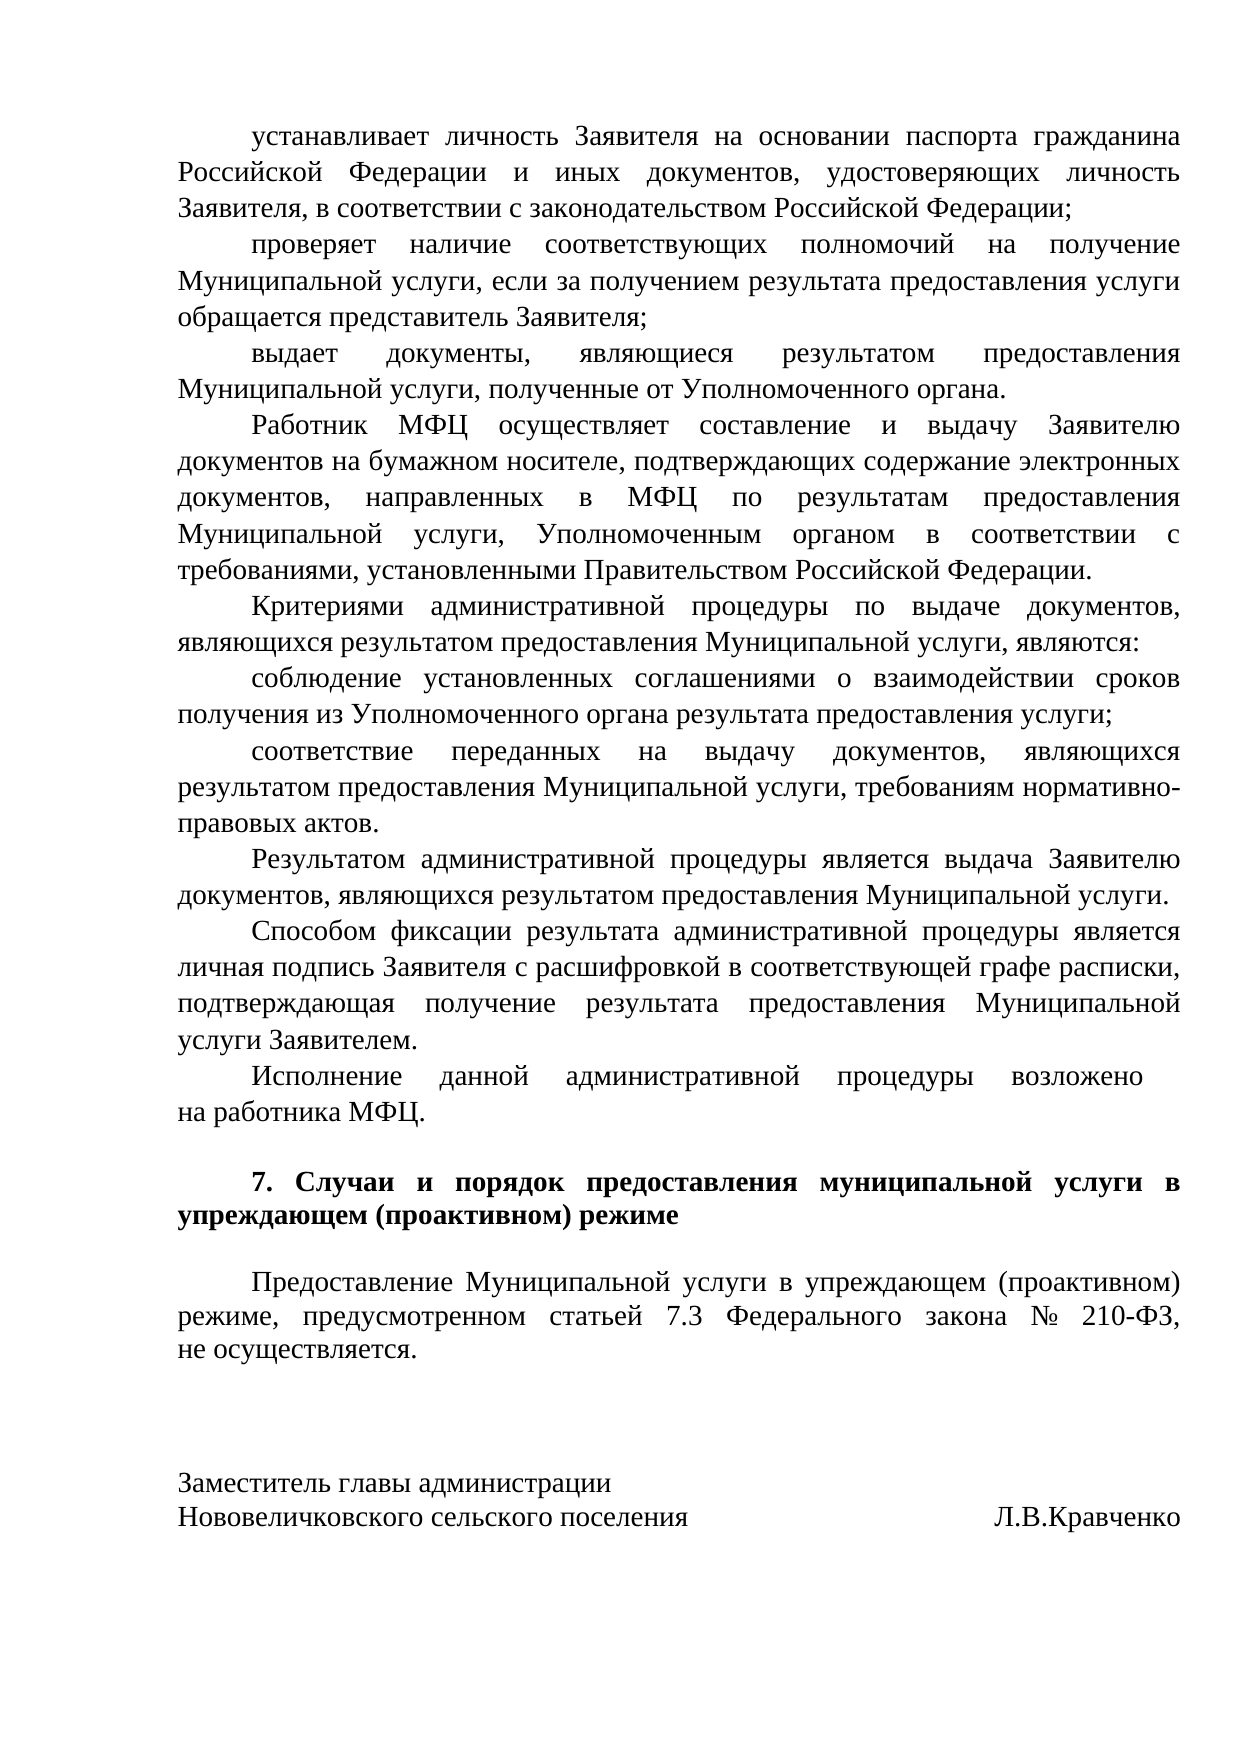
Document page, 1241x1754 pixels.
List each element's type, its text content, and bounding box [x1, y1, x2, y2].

text Заместитель главы администрации [177, 1466, 1093, 1499]
text Способом фиксации результата административной процедуры является личная подпись Заявителя с расшифровкой в соответствующей графе расписки, подтверждающая получение результата предоставления Муниципальной услуги Заявителем. [177, 913, 1181, 1055]
text Предоставление Муниципальной услуги в упреждающем (проактивном) режиме, предусмотренном статьей 7.3 Федерального закона № 210-ФЗ, не осуществляется. [177, 1264, 1181, 1365]
text проверяет наличие соответствующих полномочий на получение Муниципальной услуги, если за получением результата предоставления услуги обращается представитель Заявителя; [177, 227, 1181, 332]
text Работник МФЦ осуществляет составление и выдачу Заявителю документов на бумажном носителе, подтверждающих содержание электронных документов, направленных в МФЦ по результатам предоставления Муниципальной услуги, Уполномоченным органом в соответствии с требованиями, установленными Правительством Российской Федерации. [177, 407, 1181, 585]
text Результатом административной процедуры является выдача Заявителю документов, являющихся результатом предоставления Муниципальной услуги. [177, 841, 1181, 911]
text устанавливает личность Заявителя на основании паспорта гражданина Российской Федерации и иных документов, удостоверяющих личность Заявителя, в соответствии с законодательством Российской Федерации; [177, 118, 1181, 224]
text соответствие переданных на выдачу документов, являющихся результатом предоставления Муниципальной услуги, требованиям нормативно-правовых актов. [177, 733, 1181, 838]
text 7. Случаи и порядок предоставления муниципальной услуги в упреждающем (проактивном) режиме [177, 1164, 1181, 1231]
text выдает документы, являющиеся результатом предоставления Муниципальной услуги, полученные от Уполномоченного органа. [177, 335, 1181, 405]
text соблюдение установленных соглашениями о взаимодействии сроков получения из Уполномоченного органа результата предоставления услуги; [177, 660, 1181, 730]
text Критериями административной процедуры по выдаче документов, являющихся результатом предоставления Муниципальной услуги, являются: [177, 588, 1181, 658]
text Исполнение данной административной процедуры возложено на работника МФЦ. [177, 1058, 1181, 1128]
text Нововеличковского сельского поселения Л.В.Кравченко [177, 1499, 1181, 1533]
